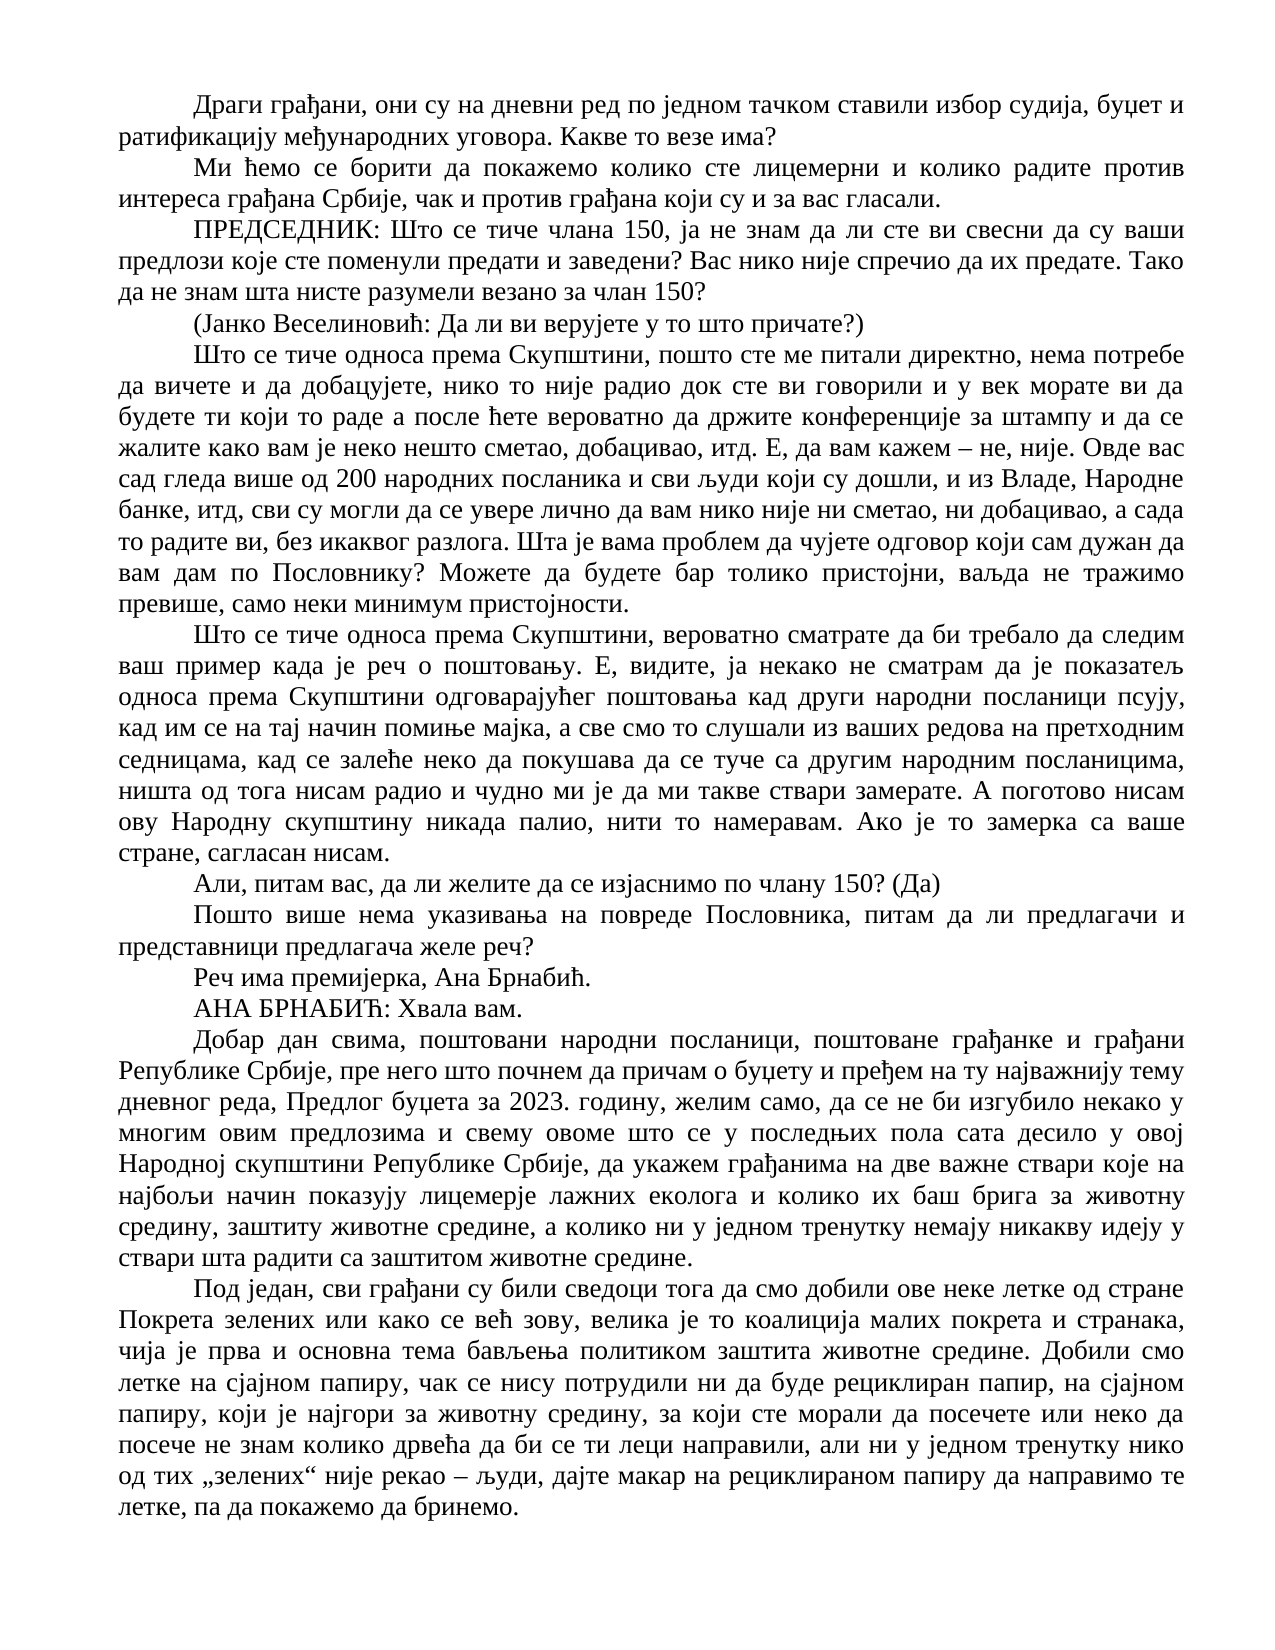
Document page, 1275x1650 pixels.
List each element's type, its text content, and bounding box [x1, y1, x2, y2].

text Ми ћемо се борити да покажемо колико сте лицемерни и колико радите против интереса грађана Србије, чак и против грађана који су и за вас гласали. [118, 151, 1186, 213]
text Реч има премијерка, Ана Брнабић. [118, 961, 1186, 992]
text Што се тиче односа према Скупштини, вероватно сматрате да би требало да следим ваш пример када је реч о поштовању. Е, видите, ја некако не сматрам да је показатељ односа према Скупштини одговарајућег поштовања кад други народни посланици псују, кад им се на тај начин помиње мајка, а све смо то слушали из ваших редова на претходним седницама, кад се залеће неко да покушава да се туче са другим народним посланицима, ништа од тога нисам радио и чудно ми је да ми такве ствари замерате. А поготово нисам ову Народну скупштину никада палио, нити то намеравам. Ако је то замерка са ваше стране, сагласан нисам. [118, 618, 1186, 867]
text (Јанко Веселиновић: Да ли ви верујете у то што причате?) [118, 307, 1186, 338]
text Пошто више нема указивања на повреде Пословника, питам да ли предлагачи и представници предлагача желе реч? [118, 898, 1186, 961]
text Добар дан свима, поштовани народни посланици, поштоване грађанке и грађани Републике Србије, пре него што почнем да причам о буџету и пређем на ту најважнију тему дневног реда, Предлог буџета за 2023. годину, желим само, да се не би изгубило некако у многим овим предлозима и свему овоме што се у последњих пола сата десило у овој Народној скупштини Републике Србије, да укажем грађанима на две важне ствари које на најбољи начин показују лицемерје лажних еколога и колико их баш брига за животну средину, заштиту животне средине, а колико ни у једном тренутку немају никакву идеју у ствари шта радити са заштитом животне средине. [118, 1023, 1186, 1272]
text АНА БРНАБИЋ: Хвала вам. [118, 992, 1186, 1023]
text Драги грађани, они су на дневни ред по једном тачком ставили избор судија, буџет и ратификацију међународних уговора. Какве то везе има? [118, 89, 1186, 151]
text ПРЕДСЕДНИК: Што се тиче члана 150, ја не знам да ли сте ви свесни да су ваши предлози које сте поменули предати и заведени? Вас нико није спречио да их предате. Тако да не знам шта нисте разумели везано за члан 150? [118, 213, 1186, 307]
text Али, питам вас, да ли желите да се изјаснимо по члану 150? (Да) [118, 867, 1186, 898]
text Под један, сви грађани су били сведоци тога да смо добили ове неке летке од стране Покрета зелених или како се већ зову, велика је то коалиција малих покрета и странака, чија је прва и основна тема бављења политиком заштита животне средине. Добили смо летке на сјајном папиру, чак се нису потрудили ни да буде рециклиран папир, на сјајном папиру, који је најгори за животну средину, за који сте морали да посечете или неко да посече не знам колико дрвећа да би се ти леци направили, али ни у једном тренутку нико од тих „зелених“ није рекао – људи, дајте макар на рециклираном папиру да направимо те летке, па да покажемо да бринемо. [118, 1272, 1186, 1521]
text Што се тиче односа према Скупштини, пошто сте ме питали директно, нема потребе да вичете и да добацујете, нико то није радио док сте ви говорили и у век морате ви да будете ти који то раде а после ћете вероватно да држите конференције за штампу и да се жалите како вам је неко нешто сметао, добацивао, итд. Е, да вам кажем – не, није. Овде вас сад гледа више од 200 народних посланика и сви људи који су дошли, и из Владе, Народне банке, итд, сви су могли да се увере лично да вам нико није ни сметао, ни добацивао, а сада то радите ви, без икаквог разлога. Шта је вама проблем да чујете одговор који сам дужан да вам дам по Пословнику? Можете да будете бар толико пристојни, ваљда не тражимо превише, само неки минимум пристојности. [118, 338, 1186, 618]
